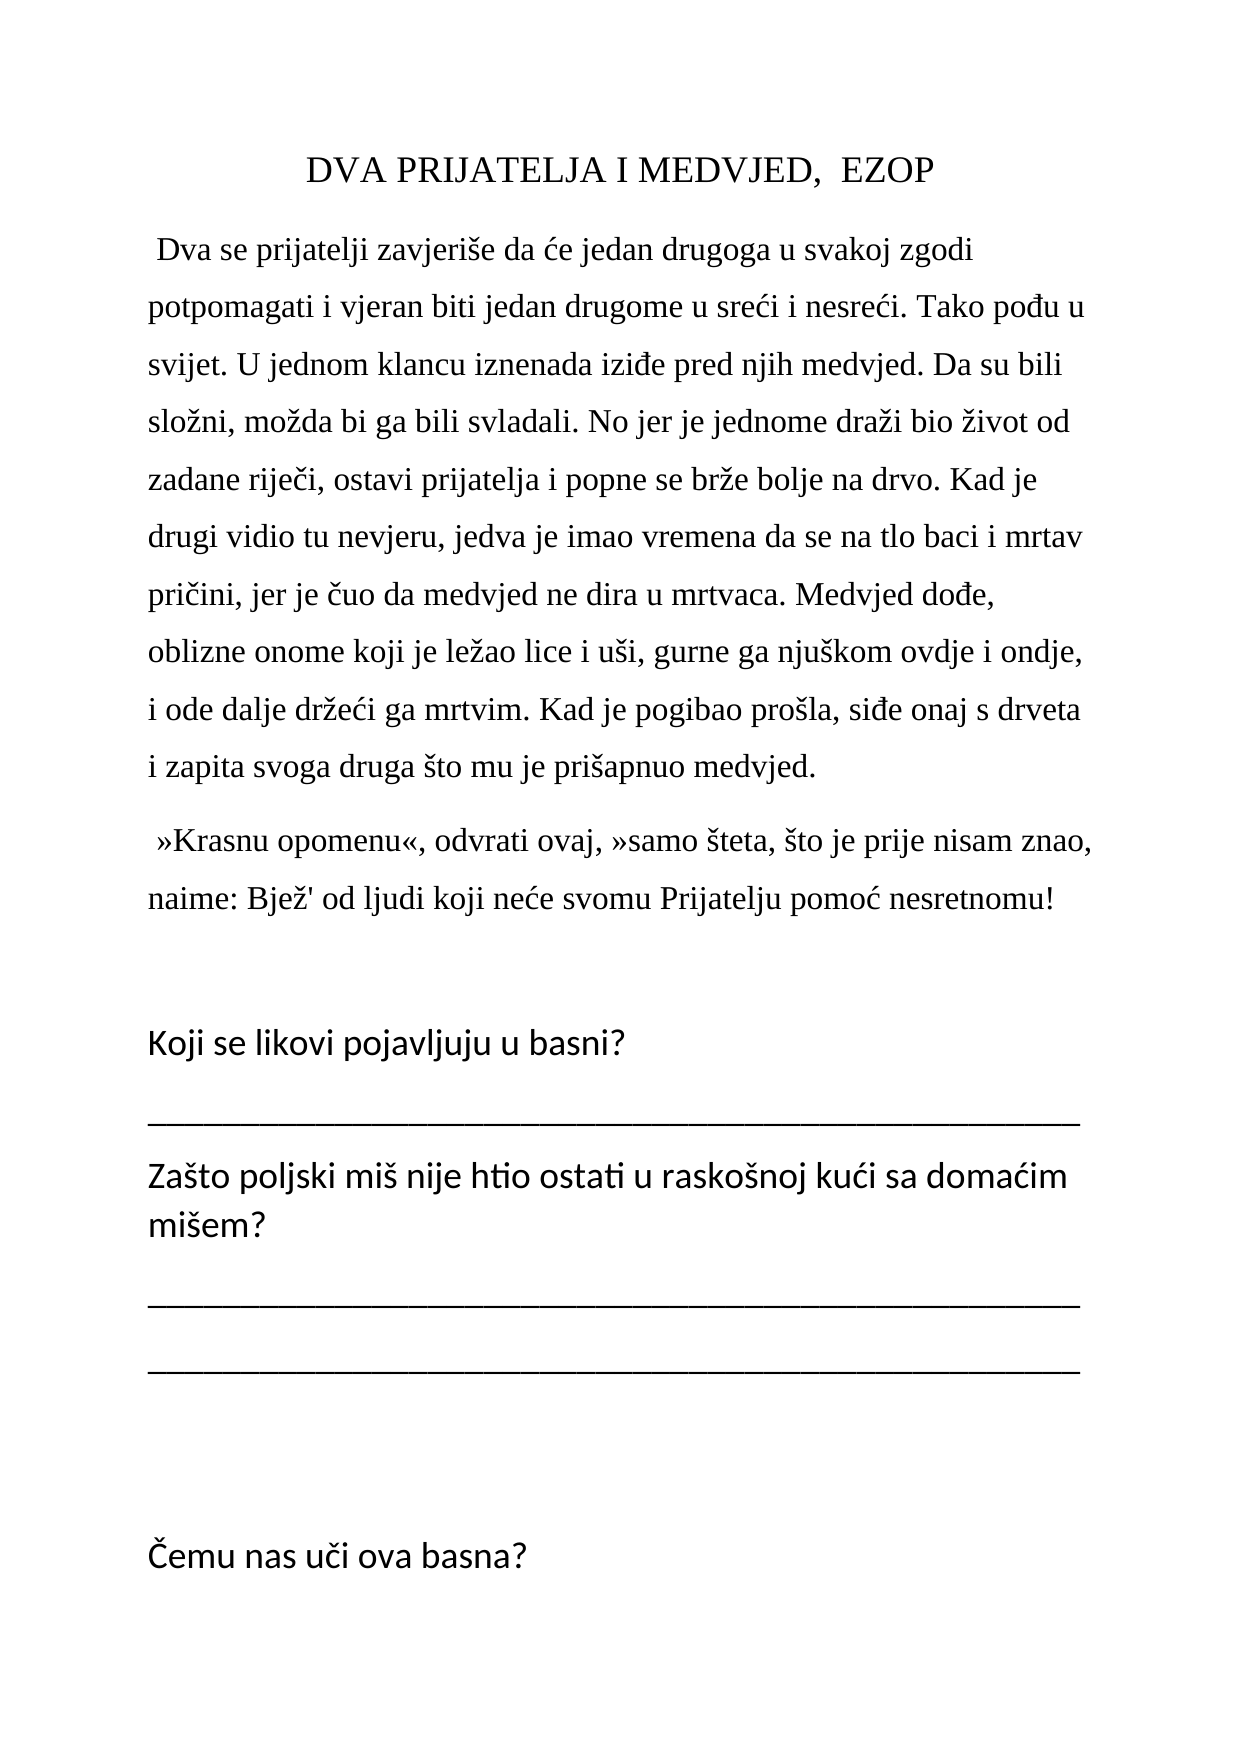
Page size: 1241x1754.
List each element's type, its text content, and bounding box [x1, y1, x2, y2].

text __________________________________________________ [148, 1085, 1093, 1131]
text »Krasnu opomenu«, odvrati ovaj, »samo šteta, što je prije nisam znao, naime: Bjež' od ljudi koji neće svomu Prijatelju pomoć nesretnomu! [148, 821, 1093, 916]
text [148, 1267, 1093, 1313]
text DVA PRIJATELJA I MEDVJED, EZOP [148, 148, 1093, 191]
text Čemu nas uči ova basna? [148, 1532, 1093, 1578]
text Zašto poljski miš nije htio ostati u raskošnoj kući sa domaćim mišem? [148, 1152, 1093, 1247]
text Koji se likovi pojavljuju u basni? [148, 1019, 1093, 1065]
text Dva se prijatelji zavjeriše da će jedan drugoga u svakoj zgodi potpomagati i vjeran biti jedan drugome u sreći i nesreći. Tako pođu u svijet. U jednom klancu iznenada iziđe pred njih medvjed. Da su bili složni, možda bi ga bili svladali. No jer je jednome draži bio život od zadane riječi, ostavi prijatelja i popne se brže bolje na drvo. Kad je drugi vidio tu nevjeru, jedva je imao vremena da se na tlo baci i mrtav pričini, jer je čuo da medvjed ne dira u mrtvaca. Medvjed dođe, oblizne onome koji je ležao lice i uši, gurne ga njuškom ovdje i ondje, i ode dalje držeći ga mrtvim. Kad je pogibao prošla, siđe onaj s drveta i zapita svoga druga što mu je prišapnuo medvjed. [148, 229, 1093, 785]
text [148, 1333, 1093, 1379]
